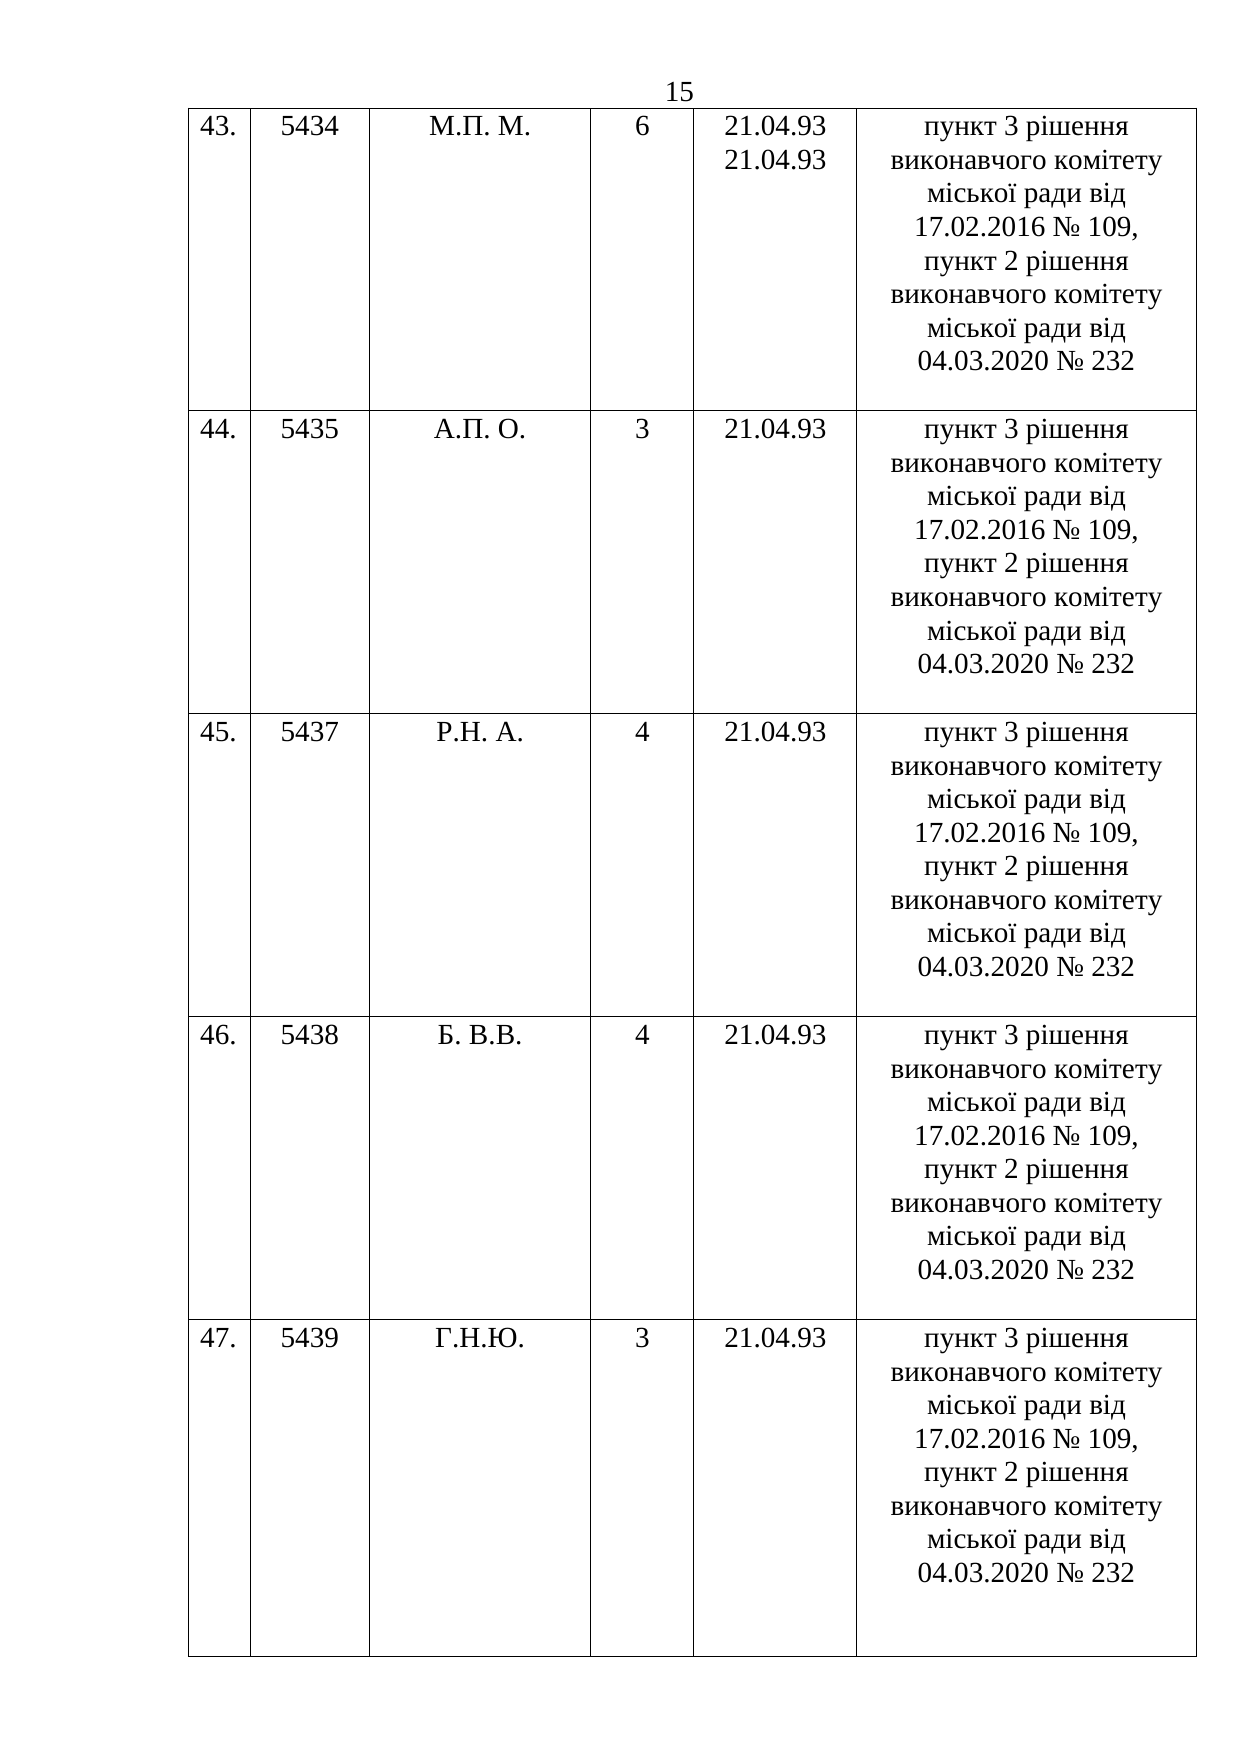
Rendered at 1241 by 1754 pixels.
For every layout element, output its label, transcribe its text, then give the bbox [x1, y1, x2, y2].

table_cell 6 [591, 109, 693, 410]
table_cell [189, 109, 250, 410]
table_cell 21.04.93 [694, 1017, 856, 1319]
table_cell 5434 [251, 109, 369, 410]
table_cell пункт 3 рішення виконавчого комітету міської ради від 17.02.2016 № 109, пункт 2 рішення виконавчого комітету міської ради від 04.03.2020 № 232 [857, 1017, 1196, 1319]
table_cell Г.Н.Ю. [370, 1320, 590, 1656]
table_cell 5435 [251, 411, 369, 713]
table_cell А.П. О. [370, 411, 590, 713]
table_cell 5438 [251, 1017, 369, 1319]
table_cell [189, 411, 250, 713]
table_cell 21.04.93 [694, 411, 856, 713]
table_cell 3 [591, 1320, 693, 1656]
table_cell пункт 3 рішення виконавчого комітету міської ради від 17.02.2016 № 109, пункт 2 рішення виконавчого комітету міської ради від 04.03.2020 № 232 [857, 714, 1196, 1016]
table_cell 21.04.93 [694, 1320, 856, 1656]
table_cell 3 [591, 411, 693, 713]
table_cell Р.Н. А. [370, 714, 590, 1016]
table_cell 4 [591, 1017, 693, 1319]
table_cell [857, 1320, 1196, 1656]
table_cell 21.04.93 [694, 714, 856, 1016]
table_cell [189, 714, 250, 1016]
table_cell 21.04.93 21.04.93 [694, 109, 856, 410]
table_cell 5437 [251, 714, 369, 1016]
table_cell [189, 1017, 250, 1319]
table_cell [857, 109, 1196, 410]
table_cell [189, 1320, 250, 1656]
table_cell 4 [591, 714, 693, 1016]
table_cell 5439 [251, 1320, 369, 1656]
table_cell пункт 3 рішення виконавчого комітету міської ради від 17.02.2016 № 109, пункт 2 рішення виконавчого комітету міської ради від 04.03.2020 № 232 [857, 411, 1196, 713]
table_cell Б. В.В. [370, 1017, 590, 1319]
table_cell М.П. М. [370, 109, 590, 410]
